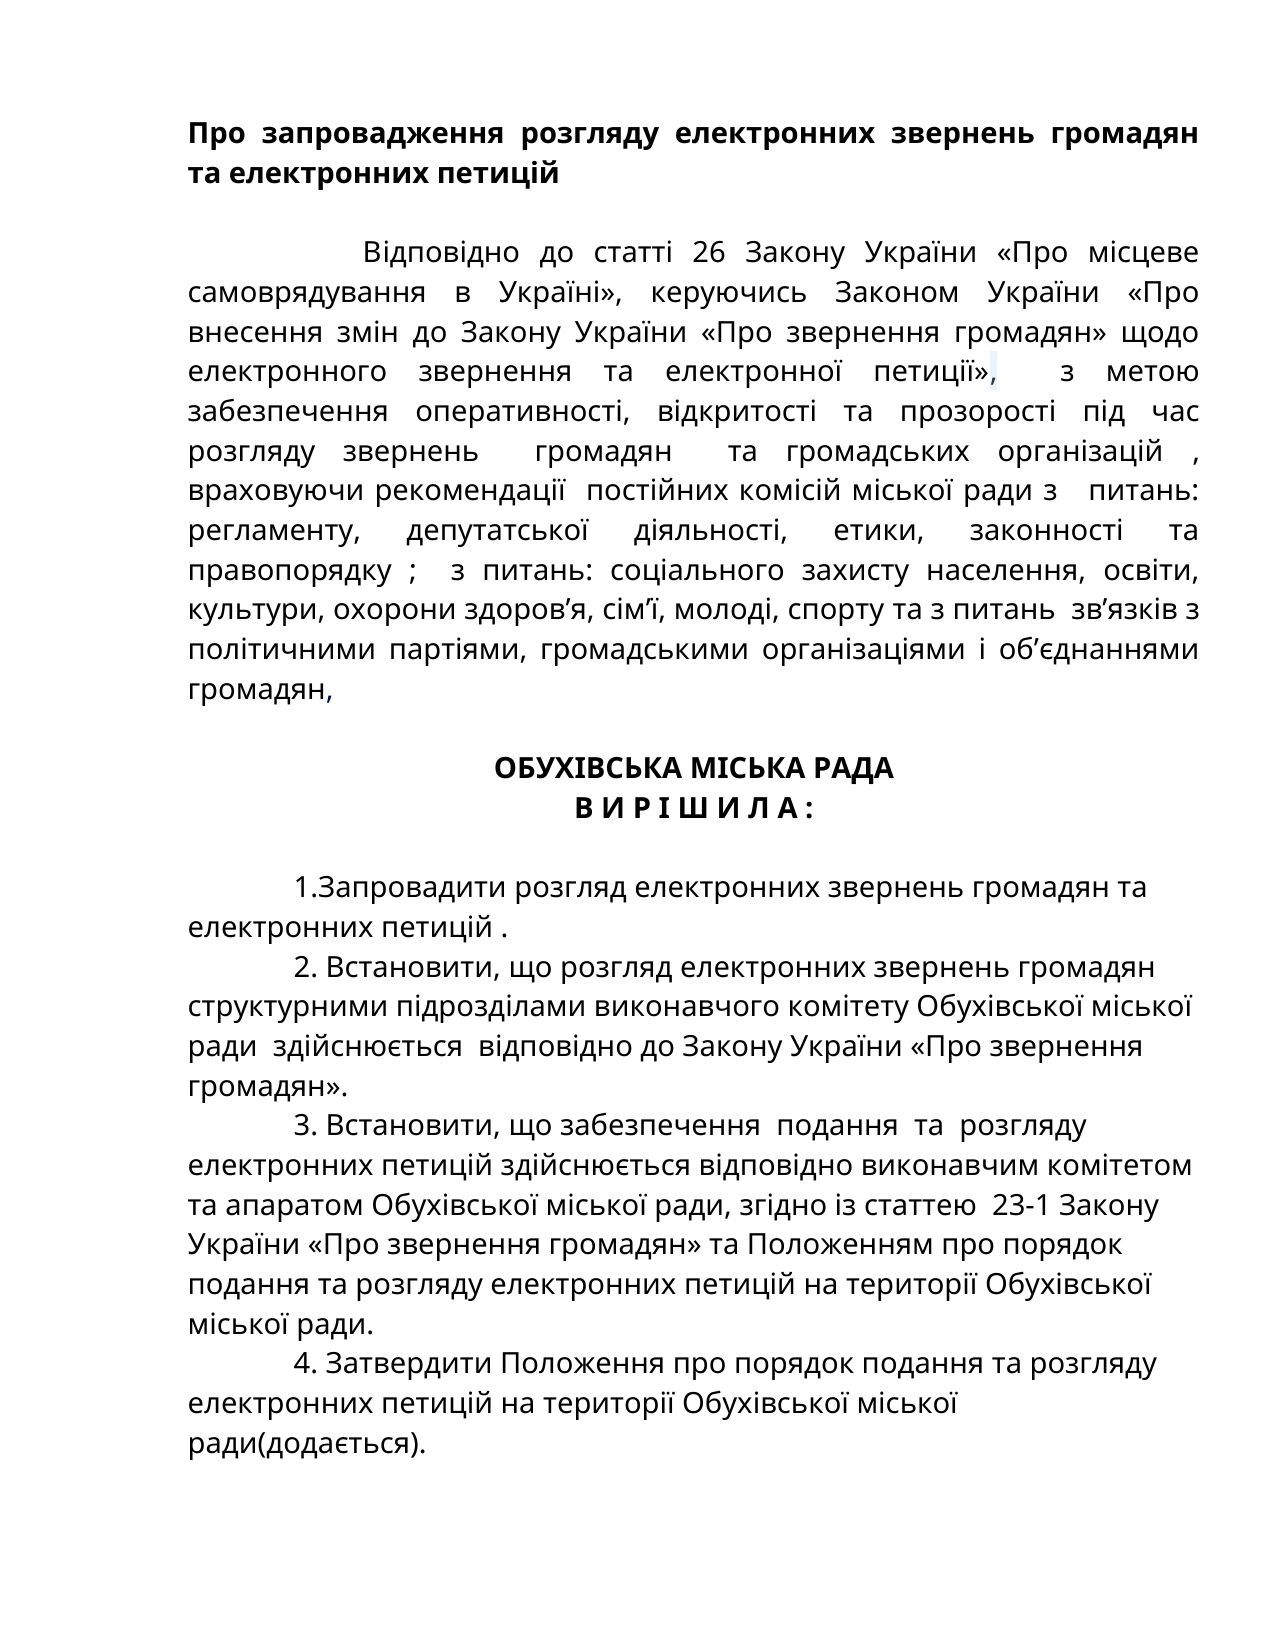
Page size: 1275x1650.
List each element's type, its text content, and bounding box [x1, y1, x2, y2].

text 3. Встановити, що забезпечення подання та розгляду електронних петицій здійснюється відповідно виконавчим комітетом та апаратом Обухівської міської ради, згідно із статтею 23-1 Закону України «Про звернення громадян» та Положенням про порядок подання та розгляду електронних петицій на території Обухівської міської ради. [187, 1104, 1200, 1343]
text Про запровадження розгляду електронних звернень громадян та електронних петицій [187, 112, 1200, 192]
text 2. Встановити, що розгляд електронних звернень громадян структурними підрозділами виконавчого комітету Обухівської міської ради здійснюється відповідно до Закону України «Про звернення громадян». [187, 946, 1200, 1104]
text 4. Затвердити Положення про порядок подання та розгляду електронних петицій на території Обухівської міської ради(додається). [187, 1343, 1200, 1462]
text ОБУХІВСЬКА МІСЬКА РАДА [187, 747, 1200, 787]
text В И Р І Ш И Л А : [187, 787, 1200, 827]
text Відповідно до статті 26 Закону України «Про місцеве самоврядування в Україні», керуючись Законом України «Про внесення змін до Закону України «Про звернення громадян» щодо електронного звернення та електронної петиції», з метою забезпечення оперативності, відкритості та прозорості під час розгляду звернень громадян та громадських організацій , враховуючи рекомендації постійних комісій міської ради з питань: регламенту, депутатської діяльності, етики, законності та правопорядку ; з питань: соціального захисту населення, освіти, культури, охорони здоров’я, сім’ї, молоді, спорту та з питань зв’язків з політичними партіями, громадськими організаціями і об’єднаннями громадян, [187, 231, 1200, 708]
text 1.Запровадити розгляд електронних звернень громадян та електронних петицій . [187, 866, 1200, 946]
